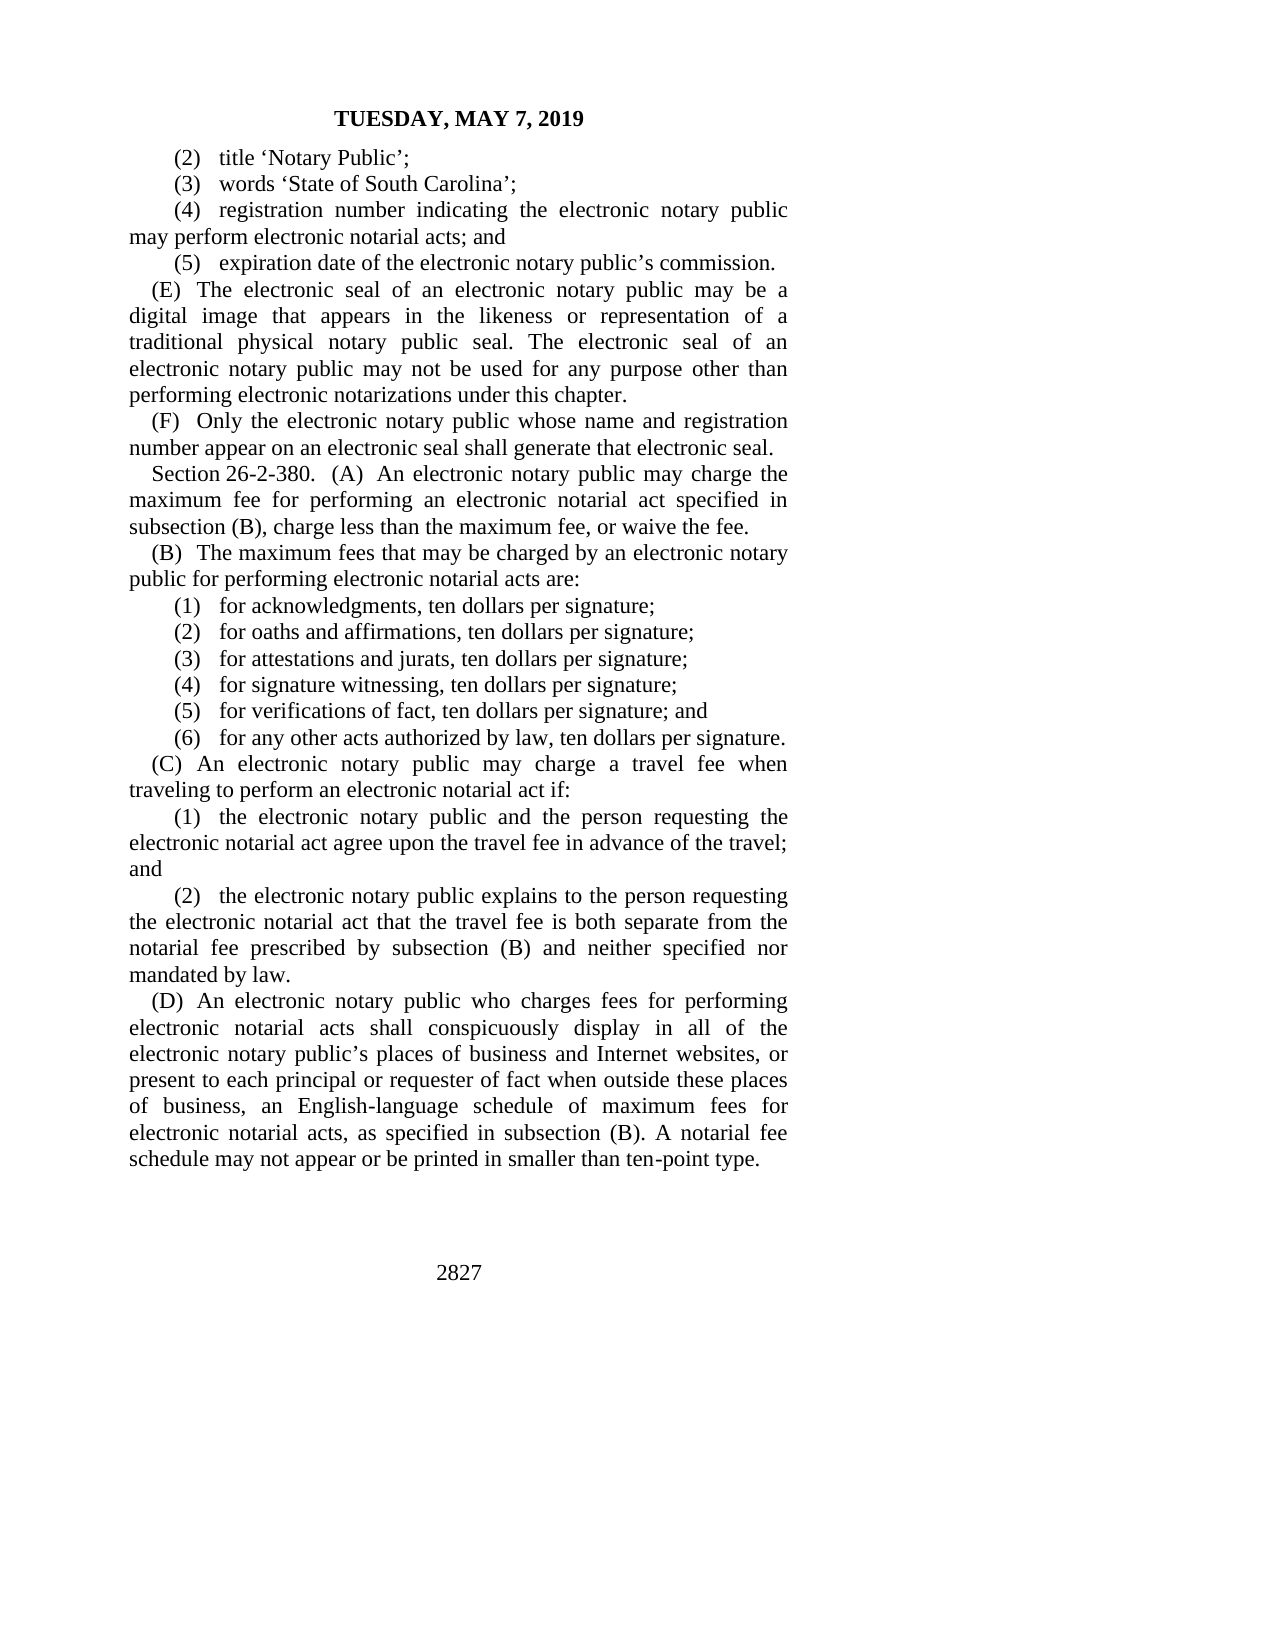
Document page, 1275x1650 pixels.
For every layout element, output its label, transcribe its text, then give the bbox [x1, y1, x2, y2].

text (D) An electronic notary public who charges fees for performing electronic notarial acts shall conspicuously display in all of the electronic notary public’s places of business and Internet websites, or present to each principal or requester of fact when outside these places of business, an English-language schedule of maximum fees for electronic notarial acts, as specified in subsection (B). A notarial fee schedule may not appear or be printed in smaller than ten-point type. [129, 987, 789, 1172]
text (F) Only the electronic notary public whose name and registration number appear on an electronic seal shall generate that electronic seal. [129, 407, 789, 460]
text (5) expiration date of the electronic notary public’s commission. [129, 249, 789, 276]
text (4) registration number indicating the electronic notary public may perform electronic notarial acts; and [129, 197, 789, 249]
text (4) for signature witnessing, ten dollars per signature; [129, 671, 789, 697]
text Section 26-2-380. (A) An electronic notary public may charge the maximum fee for performing an electronic notarial act specified in subsection (B), charge less than the maximum fee, or waive the fee. [129, 460, 789, 539]
text (3) for attestations and jurats, ten dollars per signature; [129, 644, 789, 671]
text (2) for oaths and affirmations, ten dollars per signature; [129, 618, 789, 644]
text (3) words ‘State of South Carolina’; [129, 170, 789, 197]
text (5) for verifications of fact, ten dollars per signature; and [129, 697, 789, 724]
text (E) The electronic seal of an electronic notary public may be a digital image that appears in the likeness or representation of a traditional physical notary public seal. The electronic seal of an electronic notary public may not be used for any purpose other than performing electronic notarizations under this chapter. [129, 276, 789, 407]
text (1) for acknowledgments, ten dollars per signature; [129, 592, 789, 618]
text (1) the electronic notary public and the person requesting the electronic notarial act agree upon the travel fee in advance of the travel; and [129, 803, 789, 882]
text (C) An electronic notary public may charge a travel fee when traveling to perform an electronic notarial act if: [129, 750, 789, 803]
text (6) for any other acts authorized by law, ten dollars per signature. [129, 724, 789, 750]
text (2) the electronic notary public explains to the person requesting the electronic notarial act that the travel fee is both separate from the notarial fee prescribed by subsection (B) and neither specified nor mandated by law. [129, 882, 789, 987]
text (B) The maximum fees that may be charged by an electronic notary public for performing electronic notarial acts are: [129, 539, 789, 592]
text (2) title ‘Notary Public’; [129, 144, 789, 170]
